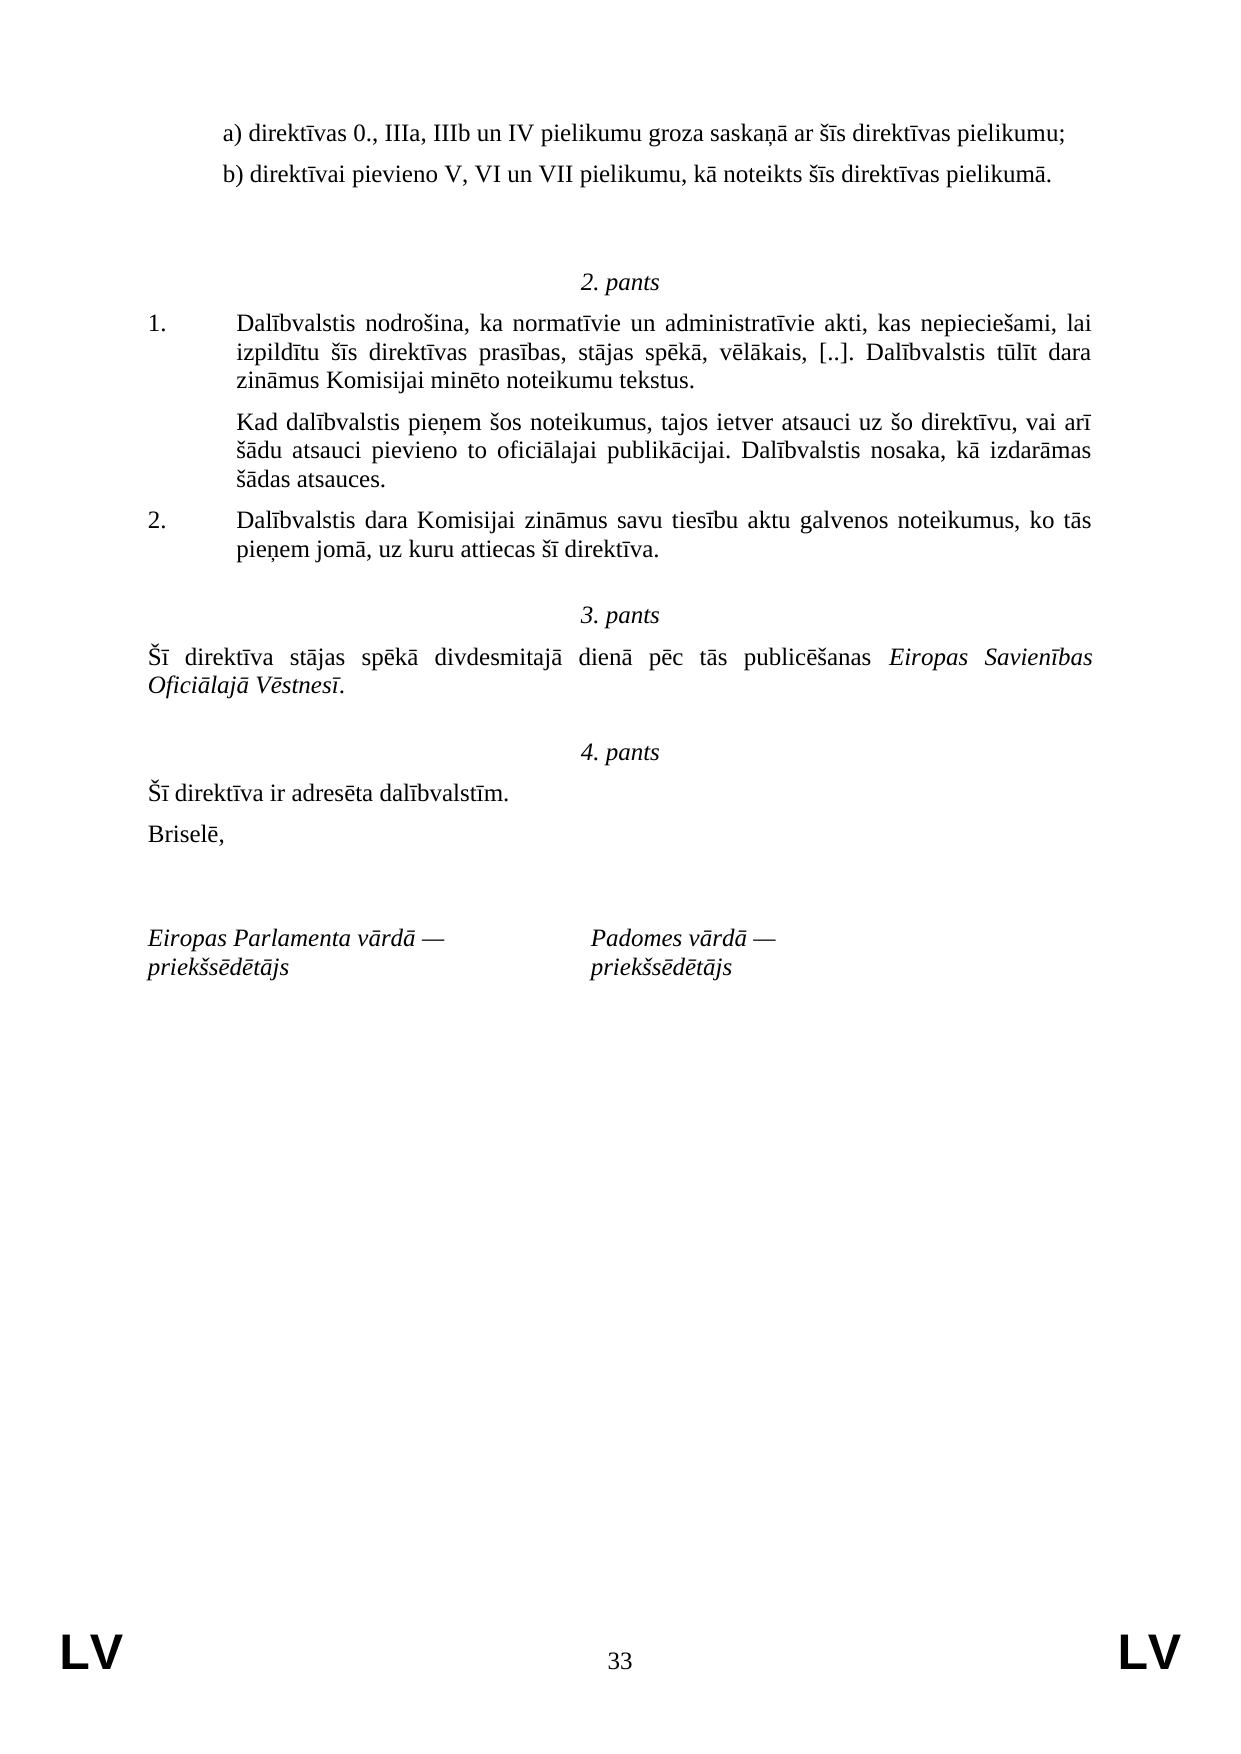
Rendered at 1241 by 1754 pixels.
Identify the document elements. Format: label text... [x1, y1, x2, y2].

text Kad dalībvalstis pieņem šos noteikumus, tajos ietver atsauci uz šo direktīvu, vai arī šādu atsauci pievieno to oficiālajai publikācijai. Dalībvalstis nosaka, kā izdarāmas šādas atsauces. [236, 407, 1093, 493]
text Šī direktīva stājas spēkā divdesmitajā dienā pēc tās publicēšanas Eiropas Savienības Oficiālajā Vēstnesī. [148, 642, 1093, 699]
text 2. Dalībvalstis dara Komisijai zināmus savu tiesību aktu galvenos noteikumus, ko tās pieņem jomā, uz kuru attiecas šī direktīva. [148, 506, 1093, 563]
text 3. pants [148, 601, 1093, 629]
text 1. Dalībvalstis nodrošina, ka normatīvie un administratīvie akti, kas nepieciešami, lai izpildītu šīs direktīvas prasības, stājas spēkā, vēlākais, [..]. Dalībvalstis tūlīt dara zināmus Komisijai minēto noteikumu tekstus. [148, 308, 1093, 394]
text Eiropas Parlamenta vārdā — Padomes vārdā — [148, 923, 1093, 952]
text a) direktīvas 0., IIIa, IIIb un IV pielikumu groza saskaņā ar šīs direktīvas pielikumu; [148, 118, 1093, 147]
text 2. pants [148, 267, 1093, 296]
text 4. pants [148, 737, 1093, 766]
text b) direktīvai pievieno V, VI un VII pielikumu, kā noteikts šīs direktīvas pielikumā. [148, 159, 1093, 188]
text Šī direktīva ir adresēta dalībvalstīm. [148, 778, 1093, 807]
text Briselē, [148, 819, 1093, 848]
text priekšsēdētājs priekšsēdētājs [148, 952, 1093, 981]
